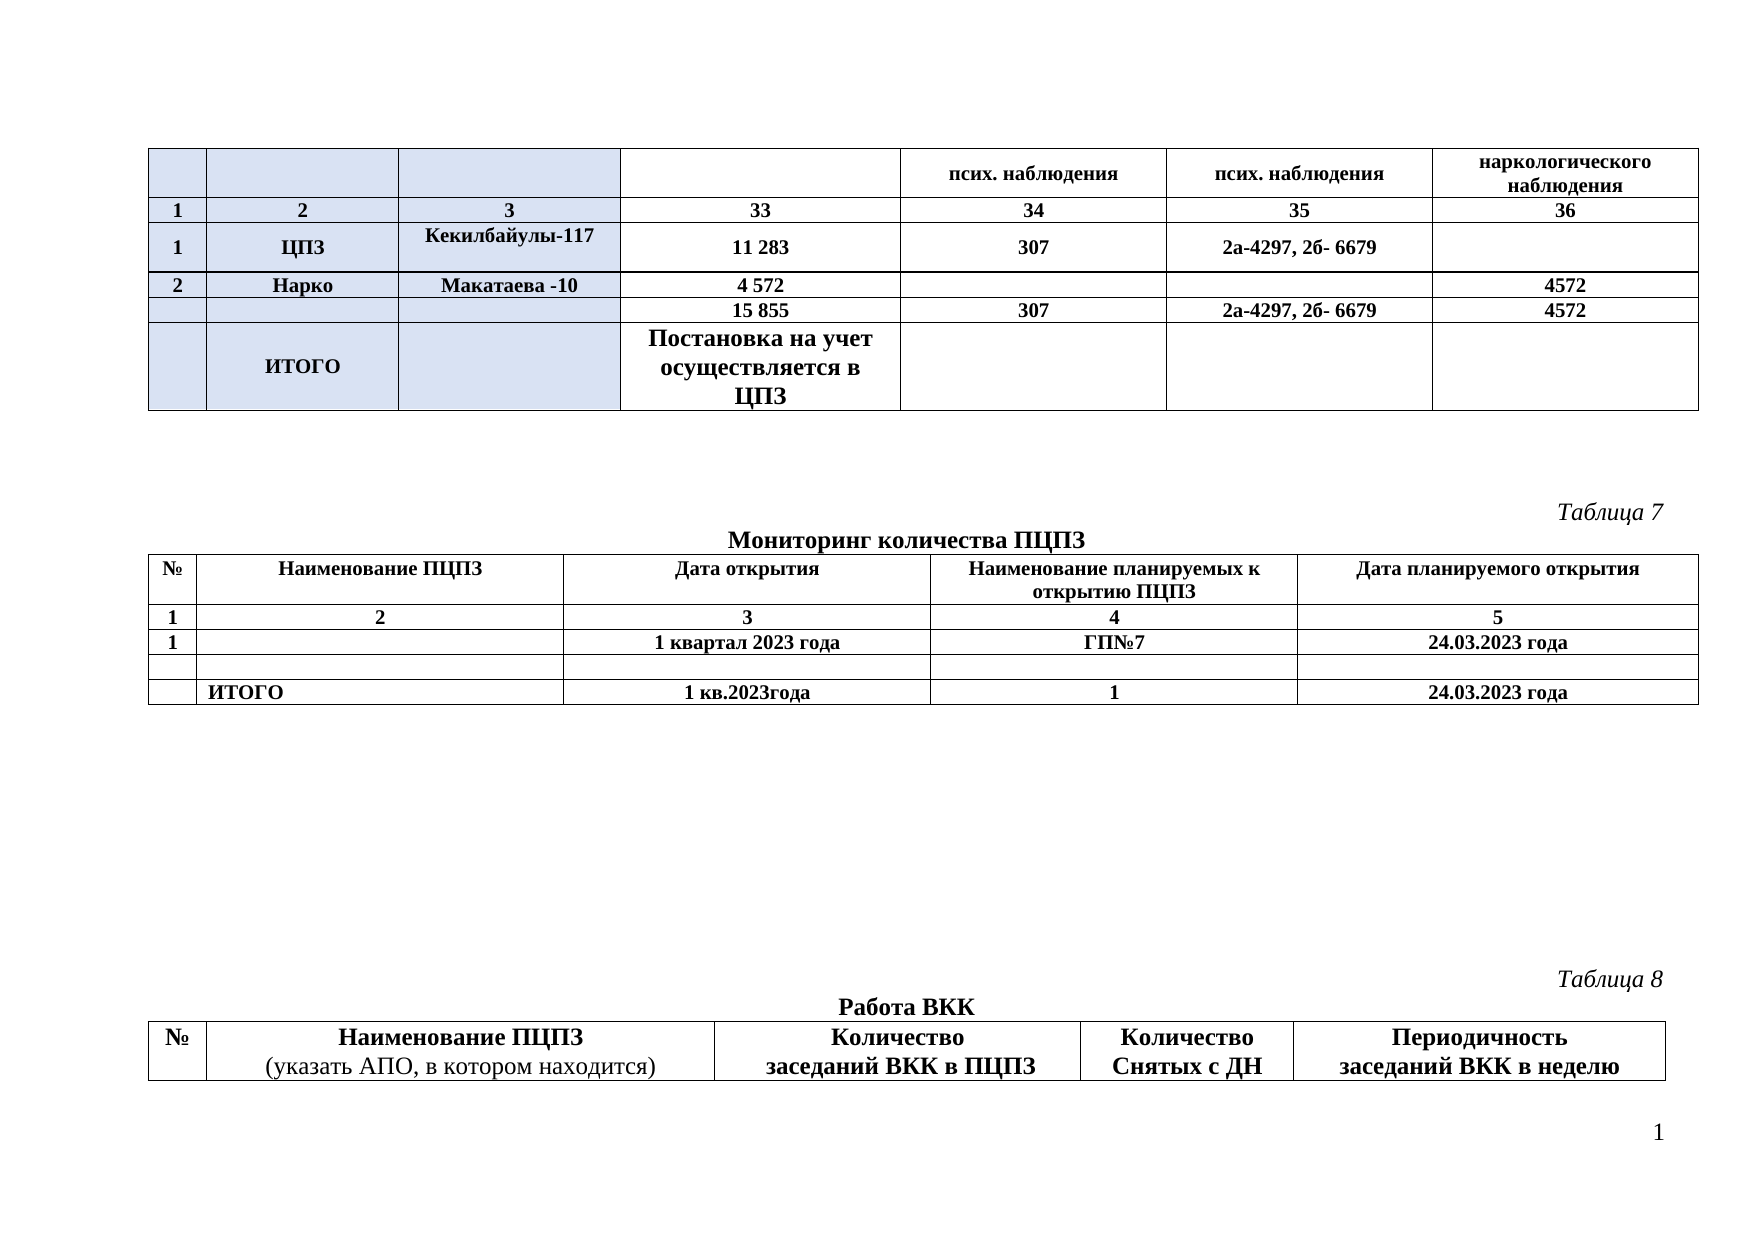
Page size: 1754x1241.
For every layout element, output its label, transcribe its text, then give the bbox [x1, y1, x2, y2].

table_cell 24.03.2023 года [1298, 630, 1698, 654]
table_cell [149, 655, 196, 679]
table_header № [149, 1022, 206, 1080]
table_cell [901, 149, 1166, 197]
table_cell 36 [1433, 198, 1698, 222]
table_cell ГП№7 [931, 630, 1297, 654]
table_cell 307 [901, 298, 1166, 322]
table_cell Нарко [207, 273, 398, 297]
table_cell 2а-4297, 2б- 6679 [1167, 298, 1432, 322]
table_cell 15 855 [621, 298, 900, 322]
table_cell [197, 655, 563, 679]
table_cell [1167, 273, 1432, 297]
table_cell ИТОГО [207, 323, 398, 409]
table_cell [1433, 323, 1698, 409]
table_header Количество заседаний ВКК в ПЦПЗ [715, 1022, 1080, 1080]
table_cell ИТОГО [197, 680, 563, 704]
table_cell 3 [399, 198, 620, 222]
table_header Дата открытия [564, 555, 930, 603]
table_cell 4572 [1433, 298, 1698, 322]
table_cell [1433, 149, 1698, 197]
table_cell 3 [564, 605, 930, 629]
table_cell [399, 323, 620, 409]
table_header № [149, 555, 196, 603]
table_cell 1 квартал 2023 года [564, 630, 930, 654]
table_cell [1167, 149, 1432, 197]
table_cell 1 [149, 223, 206, 271]
table_cell 11 283 [621, 223, 900, 271]
table_cell 1 [149, 198, 206, 222]
table_cell [901, 323, 1166, 409]
table_cell 2 [149, 273, 206, 297]
table_cell [901, 273, 1166, 297]
table_cell Кекилбайулы-117 [399, 223, 620, 271]
table_cell [1298, 655, 1698, 679]
table_header Количество Снятых с ДН [1081, 1022, 1293, 1080]
table_cell 4 [931, 605, 1297, 629]
table_header Периодичность заседаний ВКК в неделю [1294, 1022, 1665, 1080]
table_cell [1433, 223, 1698, 271]
table_cell 24.03.2023 года [1298, 680, 1698, 704]
table_cell [1167, 323, 1432, 409]
table_cell 34 [901, 198, 1166, 222]
text Мониторинг количества ПЦПЗ [148, 526, 1665, 554]
table_header Дата планируемого открытия [1298, 555, 1698, 603]
table_cell 4 572 [621, 273, 900, 297]
text Работа ВКК [148, 992, 1665, 1021]
table_cell 1 [931, 680, 1297, 704]
table_cell [149, 298, 206, 322]
table_cell [149, 323, 206, 409]
table_header Наименование планируемых к открытию ПЦПЗ [931, 555, 1297, 603]
table_cell 5 [1298, 605, 1698, 629]
table_cell 33 [621, 198, 900, 222]
table_cell 1 [149, 630, 196, 654]
table_cell 1 [149, 605, 196, 629]
table_cell 4572 [1433, 273, 1698, 297]
table_cell 2 [207, 198, 398, 222]
table_cell ЦПЗ [207, 223, 398, 271]
table_cell 1 кв.2023года [564, 680, 930, 704]
table_header Наименование ПЦПЗ [197, 555, 563, 603]
table_cell [197, 630, 563, 654]
table_cell [207, 298, 398, 322]
table_cell [564, 655, 930, 679]
table_cell 2а-4297, 2б- 6679 [1167, 223, 1432, 271]
table_cell 307 [901, 223, 1166, 271]
table_cell Макатаева -10 [399, 273, 620, 297]
table_cell 2 [197, 605, 563, 629]
table_cell [149, 680, 196, 704]
table_cell [399, 298, 620, 322]
table_cell Постановка на учет осуществляется в ЦПЗ [621, 323, 900, 409]
table_cell 35 [1167, 198, 1432, 222]
text Таблица 8 [148, 964, 1665, 992]
table_cell [931, 655, 1297, 679]
text Таблица 7 [148, 497, 1665, 526]
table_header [207, 1022, 714, 1080]
